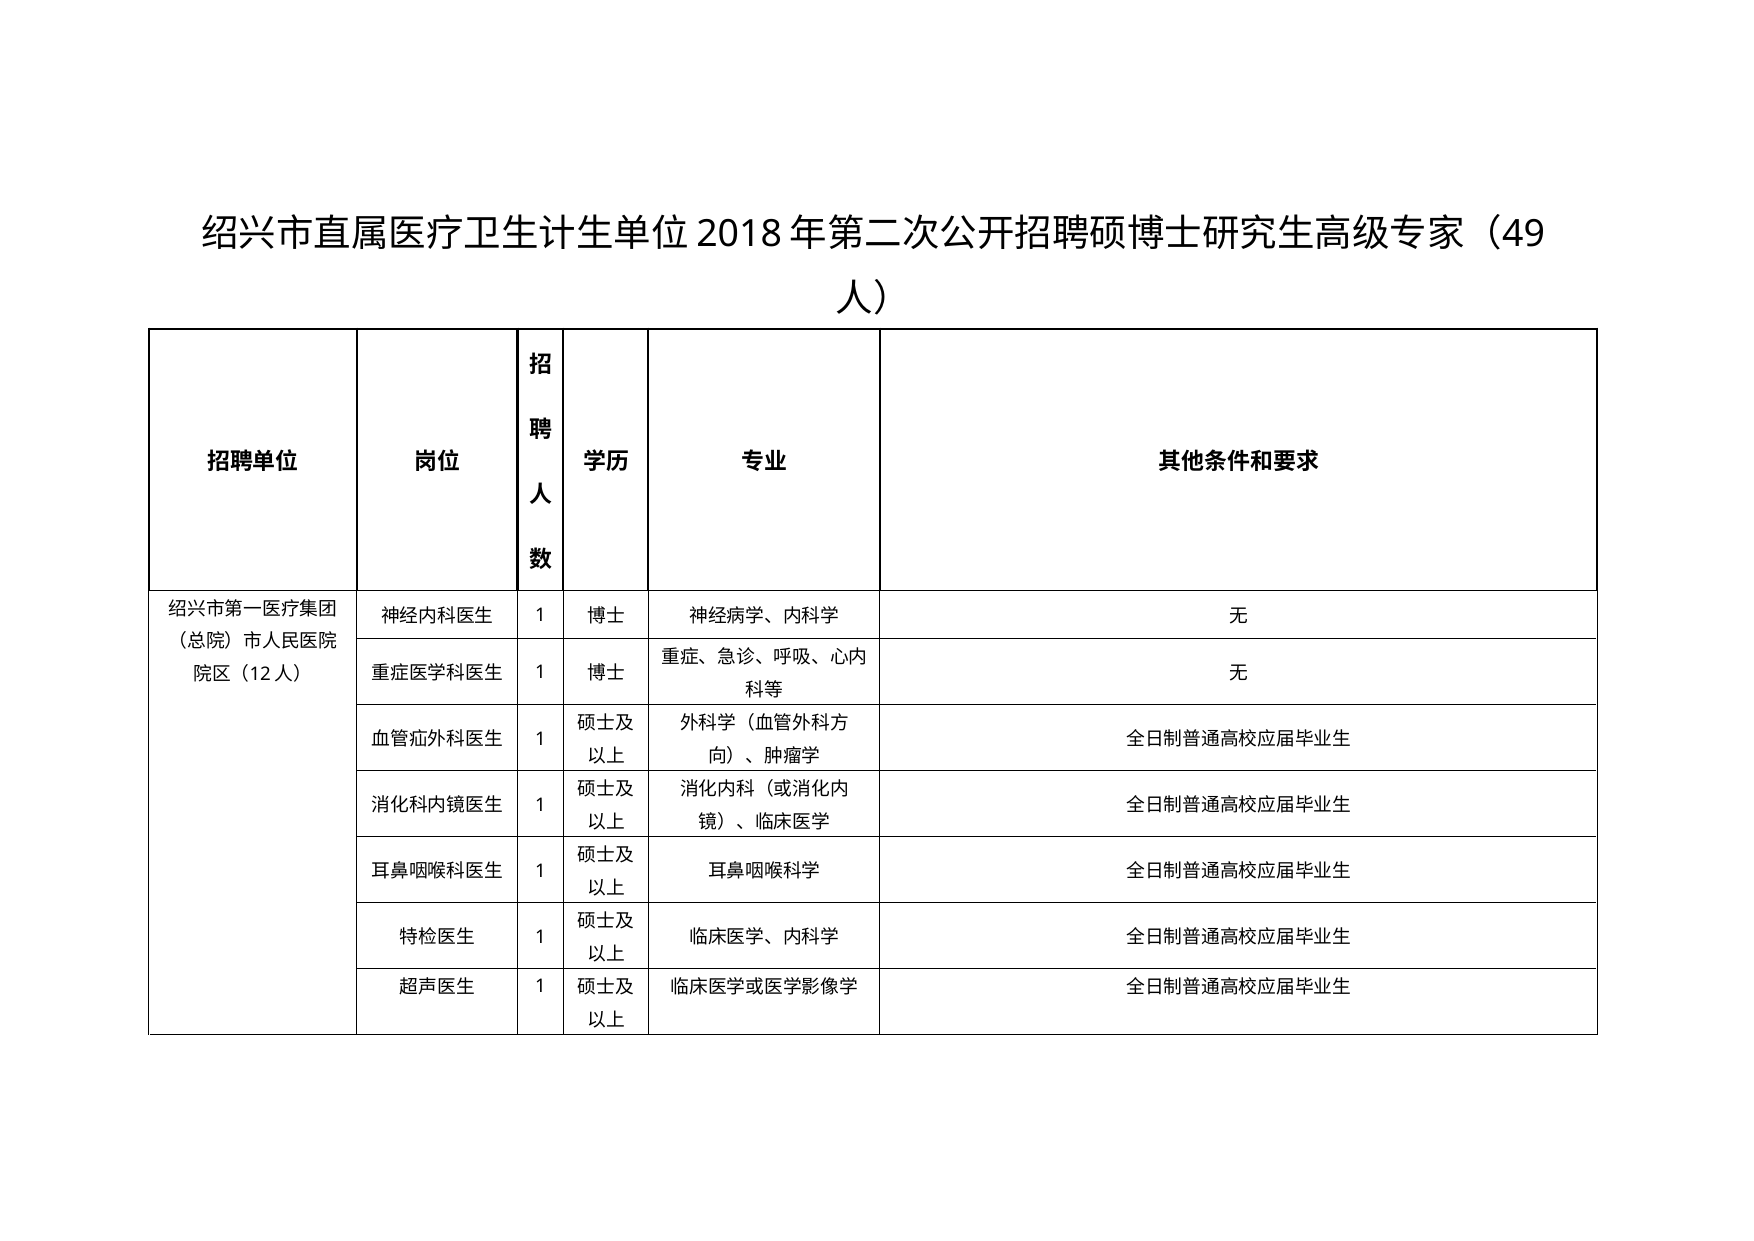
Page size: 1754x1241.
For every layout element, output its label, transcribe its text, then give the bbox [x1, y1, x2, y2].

table_cell 全日制普通高校应届毕业生 [880, 902, 1597, 968]
table_cell 无 [880, 638, 1597, 704]
table_cell 耳鼻咽喉科学 [649, 837, 879, 902]
table_cell 无 [880, 591, 1597, 638]
table_cell 1 [518, 705, 563, 770]
table_header 绍兴市直属医疗卫生计生单位2018年第二次公开招聘硕博士研究生高级专家（49人） [149, 198, 1597, 328]
table_cell 硕士及以上 [564, 969, 648, 1034]
table_cell 全日制普通高校应届毕业生 [880, 836, 1597, 902]
table_cell 重症、急诊、呼吸、心内科等 [649, 639, 879, 704]
table_cell 博士 [564, 591, 648, 638]
table_cell 耳鼻咽喉科医生 [357, 837, 517, 902]
table_cell 硕士及以上 [564, 903, 648, 968]
table_cell 岗位 [358, 330, 516, 590]
table_cell 1 [518, 969, 563, 1034]
table_cell 招聘单位 [150, 330, 356, 590]
table_cell 招聘人数 [519, 330, 562, 590]
table_cell 1 [518, 591, 563, 638]
table_cell 1 [518, 837, 563, 902]
table_cell 硕士及以上 [564, 705, 648, 770]
table_cell 临床医学、内科学 [649, 903, 879, 968]
table_cell 血管疝外科医生 [357, 705, 517, 770]
table_cell 其他条件和要求 [881, 330, 1596, 590]
table_cell 硕士及以上 [564, 837, 648, 902]
table_cell 全日制普通高校应届毕业生 [880, 704, 1597, 770]
table_cell 超声医生 [357, 969, 517, 1034]
table_cell 神经病学、内科学 [649, 591, 879, 638]
table_cell 硕士及以上 [564, 771, 648, 836]
table_cell 1 [518, 639, 563, 704]
table_cell 外科学（血管外科方向）、肿瘤学 [649, 705, 879, 770]
table_cell 绍兴市第一医疗集团（总院）市人民医院院区（12人） [149, 591, 356, 1034]
table_cell 1 [518, 903, 563, 968]
table_cell 专业 [649, 330, 879, 590]
table_cell 学历 [564, 330, 647, 590]
table_cell 神经内科医生 [357, 591, 517, 638]
table_cell 博士 [564, 639, 648, 704]
table_cell 临床医学或医学影像学 [649, 969, 879, 1034]
table_cell 重症医学科医生 [357, 639, 517, 704]
table_cell 消化内科（或消化内镜）、临床医学 [649, 771, 879, 836]
table_cell 1 [518, 771, 563, 836]
table_cell 特检医生 [357, 903, 517, 968]
table_cell 全日制普通高校应届毕业生 [880, 968, 1597, 1034]
table_cell 消化科内镜医生 [357, 771, 517, 836]
table_cell 全日制普通高校应届毕业生 [880, 770, 1597, 836]
